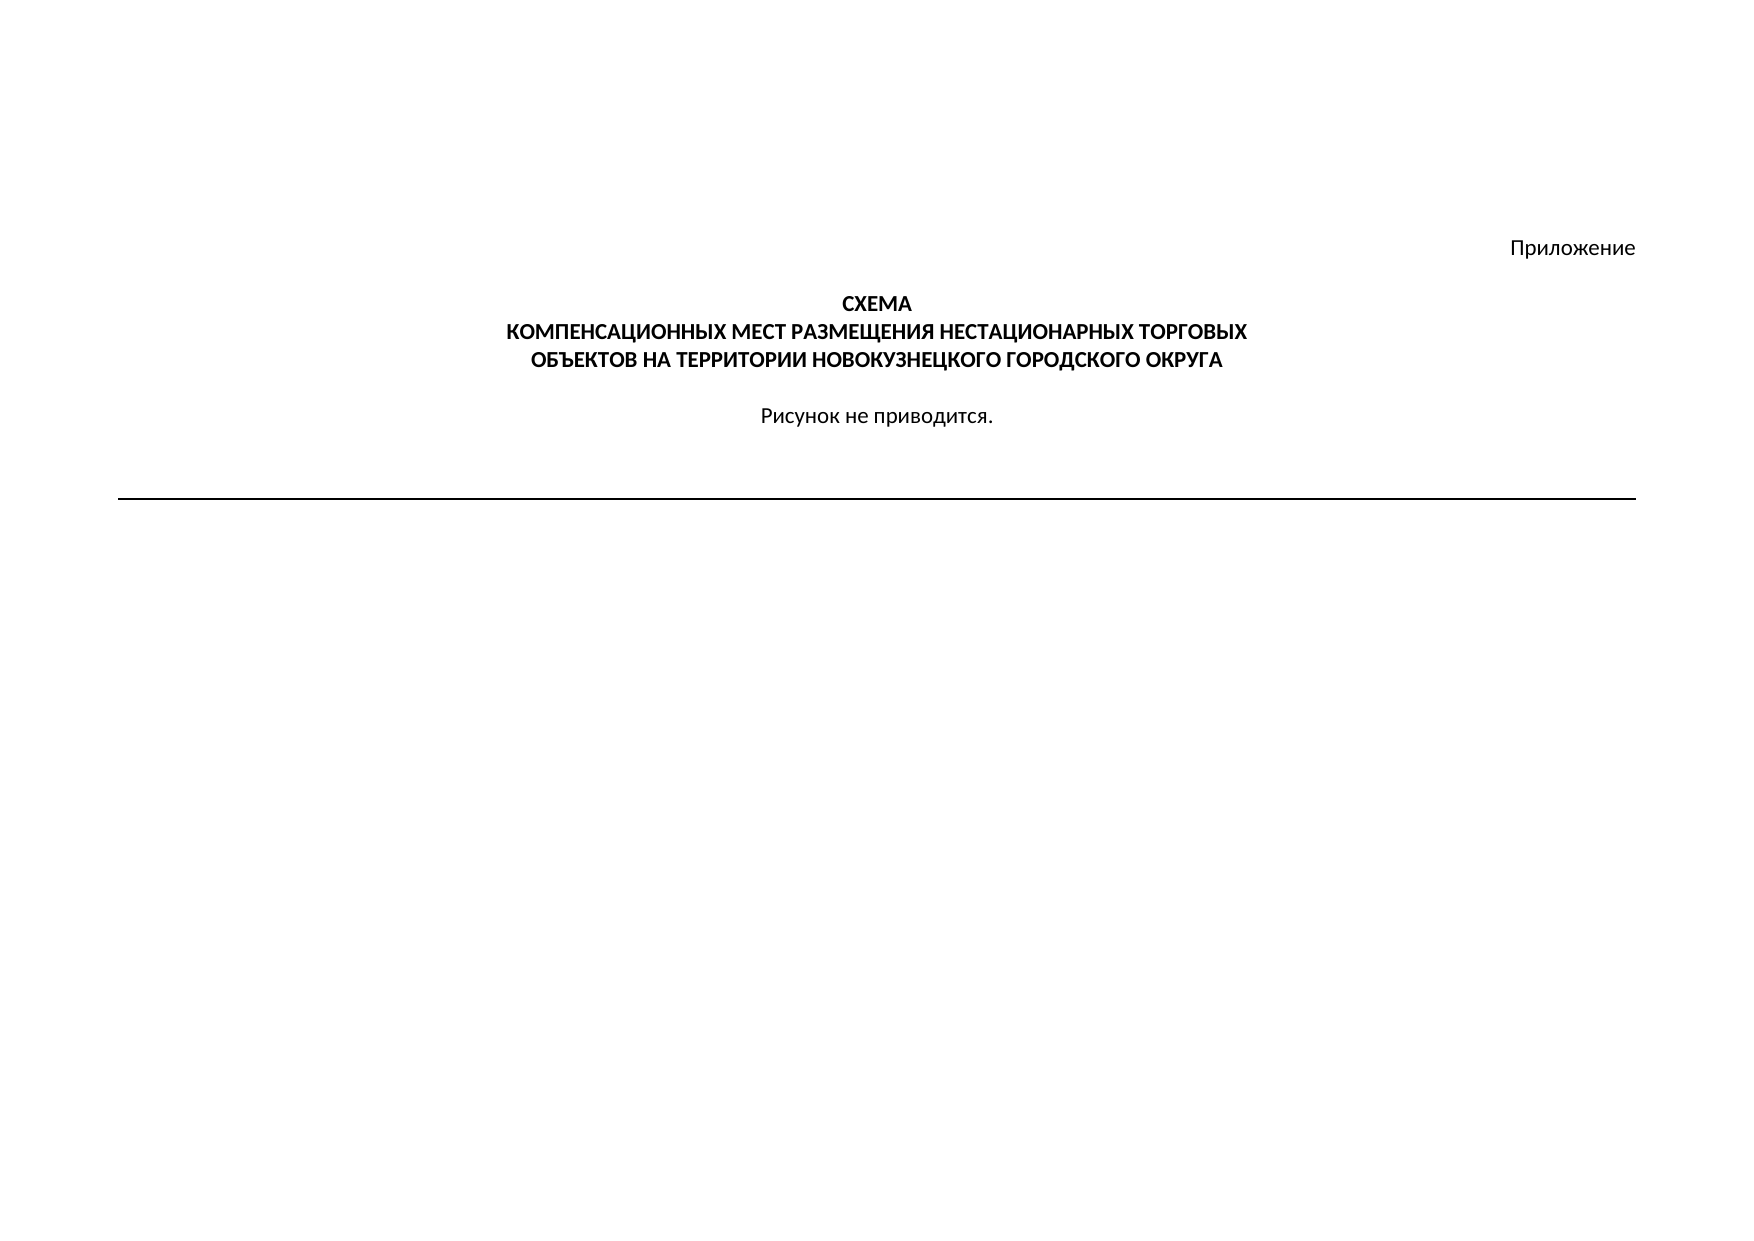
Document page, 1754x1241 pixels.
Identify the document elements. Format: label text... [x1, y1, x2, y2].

title СХЕМА [118, 289, 1636, 317]
text Приложение [118, 233, 1636, 261]
text Рисунок не приводится. [118, 401, 1636, 429]
title ОБЪЕКТОВ НА ТЕРРИТОРИИ НОВОКУЗНЕЦКОГО ГОРОДСКОГО ОКРУГА [118, 345, 1636, 373]
title КОМПЕНСАЦИОННЫХ МЕСТ РАЗМЕЩЕНИЯ НЕСТАЦИОНАРНЫХ ТОРГОВЫХ [118, 317, 1636, 345]
